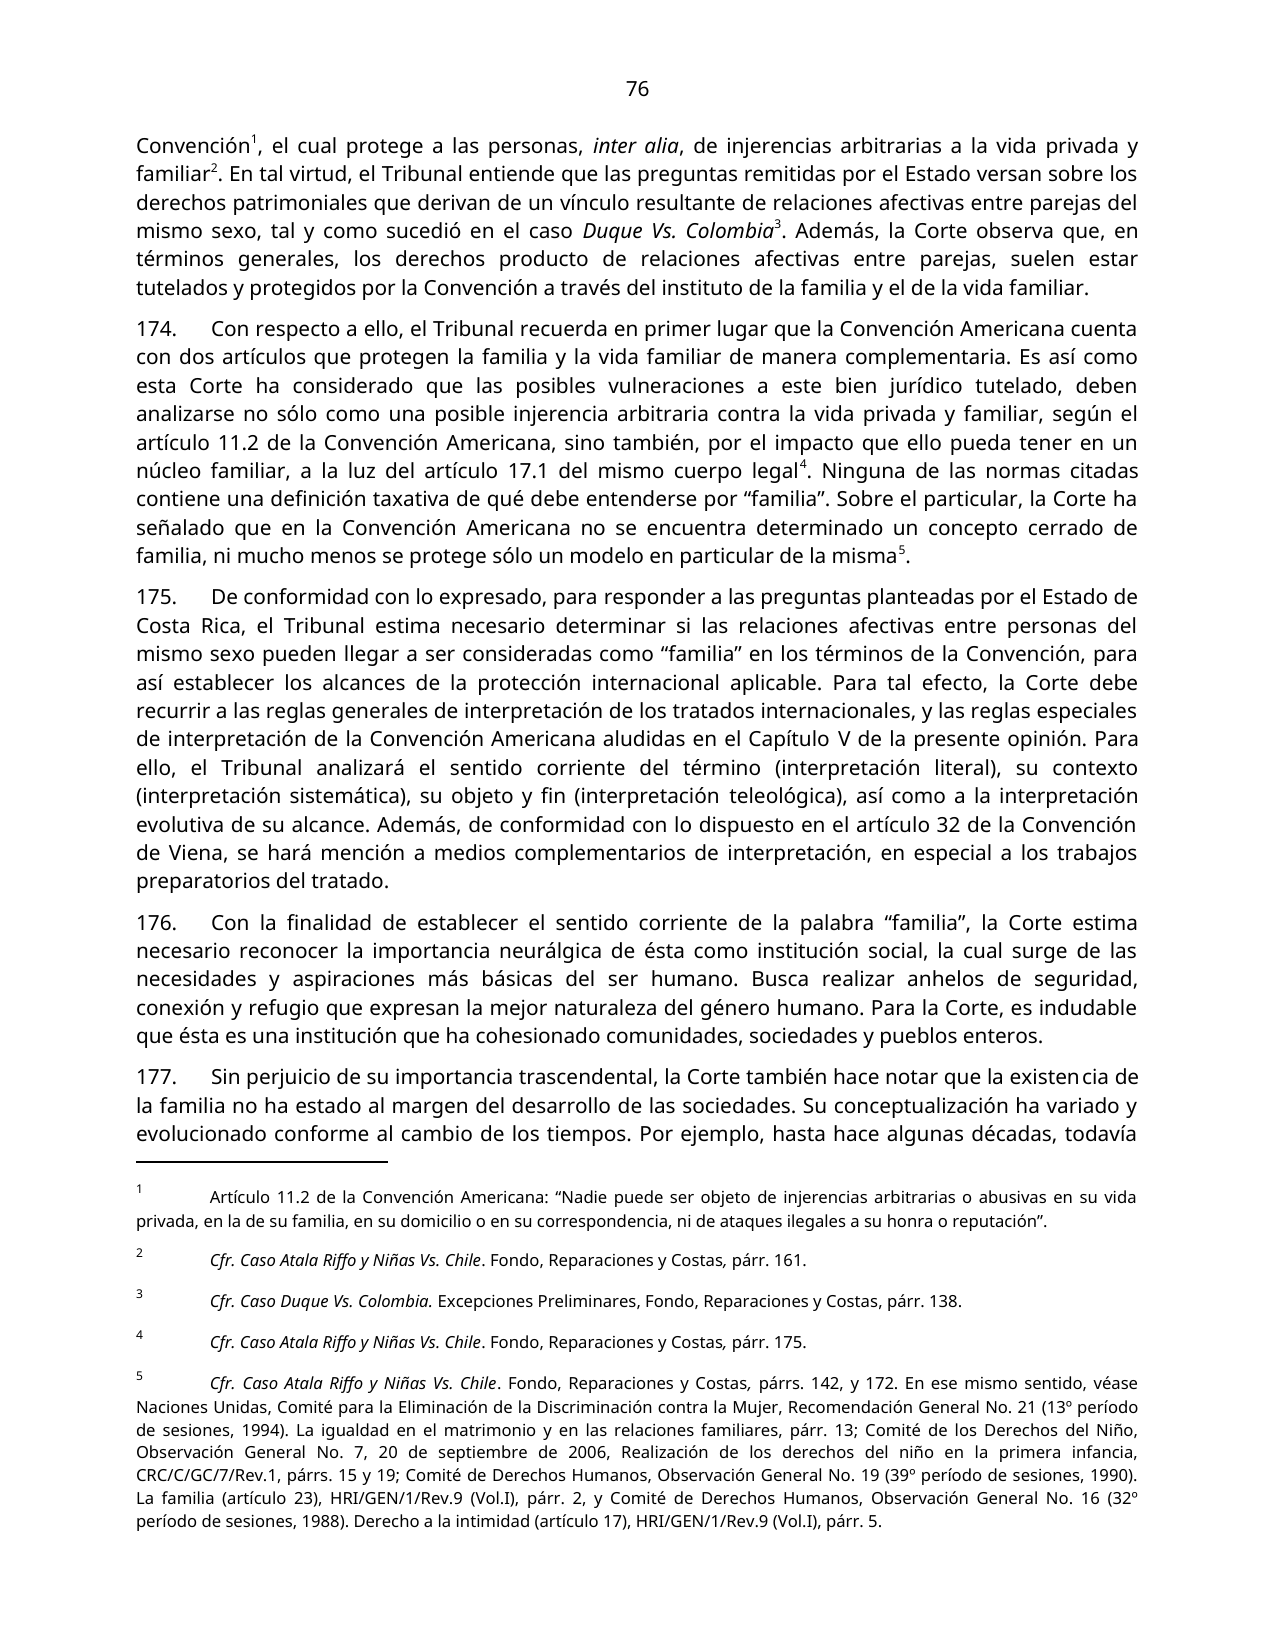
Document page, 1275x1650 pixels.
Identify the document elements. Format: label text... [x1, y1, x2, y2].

text Sin perjuicio de su importancia trascendental, la Corte también hace notar que la existencia de la familia no ha estado al margen del desarrollo de las sociedades. Su conceptualización ha variado y evolucionado conforme al cambio de los tiempos. Por ejemplo, hasta hace algunas décadas, todavía se consideraba legítimo distinguir entre hijos nacidos dentro o fuera de un matrimonio. Asimismo, las sociedades contemporáneas se han desprendido de nociones estereotipadas respecto de los roles que los integrantes de una familia deben asumir, muy presentes en las sociedades de la región al momento de la creación de la Convención. En ocasiones, la evolución de estas nociones ha ocurrido mucho antes que la legislación de un Estado se adapte a las mismas. [136, 1062, 1139, 1148]
text De conformidad con lo expresado, para responder a las preguntas planteadas por el Estado de Costa Rica, el Tribunal estima necesario determinar si las relaciones afectivas entre personas del mismo sexo pueden llegar a ser consideradas como “familia” en los términos de la Convención, para así establecer los alcances de la protección internacional aplicable. Para tal efecto, la Corte debe recurrir a las reglas generales de interpretación de los tratados internacionales, y las reglas especiales de interpretación de la Convención Americana aludidas en el Capítulo V de la presente opinión. Para ello, el Tribunal analizará el sentido corriente del término (interpretación literal), su contexto (interpretación sistemática), su objeto y fin (interpretación teleológica), así como a la interpretación evolutiva de su alcance. Además, de conformidad con lo dispuesto en el artículo 32 de la Convención de Viena, se hará mención a medios complementarios de interpretación, en especial a los trabajos preparatorios del tratado. [136, 582, 1139, 895]
text Con la finalidad de establecer el sentido corriente de la palabra “familia”, la Corte estima necesario reconocer la importancia neurálgica de ésta como institución social, la cual surge de las necesidades y aspiraciones más básicas del ser humano. Busca realizar anhelos de seguridad, conexión y refugio que expresan la mejor naturaleza del género humano. Para la Corte, es indudable que ésta es una institución que ha cohesionado comunidades, sociedades y pueblos enteros. [136, 908, 1139, 1050]
text Con respecto a ello, el Tribunal recuerda en primer lugar que la Convención Americana cuenta con dos artículos que protegen la familia y la vida familiar de manera complementaria. Es así como esta Corte ha considerado que las posibles vulneraciones a este bien jurídico tutelado, deben analizarse no sólo como una posible injerencia arbitraria contra la vida privada y familiar, según el artículo 11.2 de la Convención Americana, sino también, por el impacto que ello pueda tener en un núcleo familiar, a la luz del artículo 17.1 del mismo cuerpo legal. Ninguna de las normas citadas contiene una definición taxativa de qué debe entenderse por “familia”. Sobre el particular, la Corte ha señalado que en la Convención Americana no se encuentra determinado un concepto cerrado de familia, ni mucho menos se protege sólo un modelo en particular de la misma. [136, 314, 1139, 570]
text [136, 131, 1139, 301]
